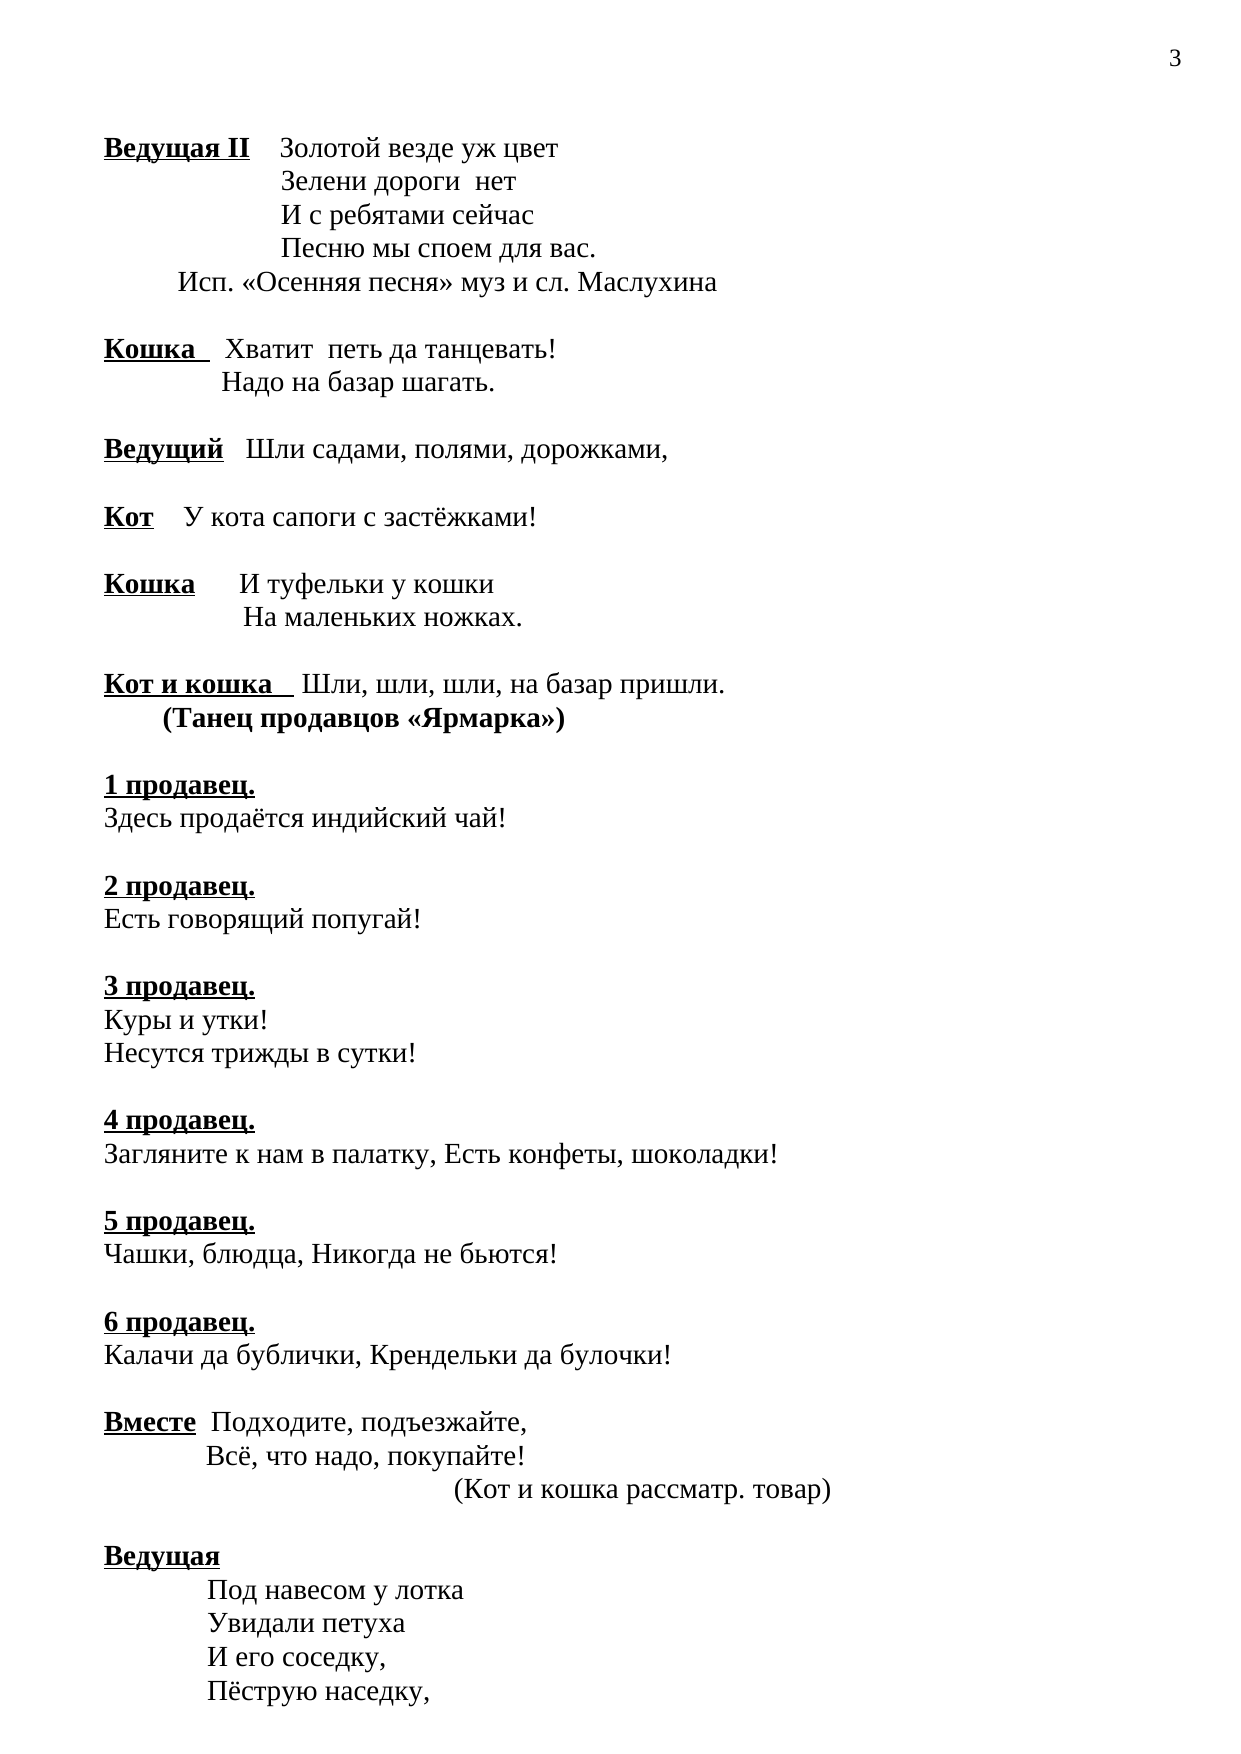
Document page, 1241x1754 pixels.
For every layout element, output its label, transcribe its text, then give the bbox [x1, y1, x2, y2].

text Кошка И туфельки у кошки [103, 566, 1181, 599]
text Чашки, блюдца, Никогда не бьются! [103, 1237, 1181, 1270]
text И с ребятами сейчас [236, 197, 1181, 230]
text Загляните к нам в палатку, Есть конфеты, шоколадки! [103, 1136, 1181, 1169]
text Ведущий Шли садами, полями, дорожками, [103, 432, 1181, 465]
text Пёструю наседку, [103, 1673, 1181, 1706]
text Песню мы споем для вас. [236, 230, 1181, 264]
text Ведущая [103, 1538, 1181, 1572]
text Куры и утки! [103, 1002, 1181, 1035]
text На маленьких ножках. [162, 599, 1181, 633]
text Есть говорящий попугай! [103, 901, 1181, 935]
text Калачи да бублички, Крендельки да булочки! [103, 1337, 1181, 1371]
text Зелени дороги нет [236, 163, 1181, 197]
text 4 продавец. [103, 1102, 1181, 1136]
text Надо на базар шагать. [103, 364, 1181, 398]
text 2 продавец. [103, 868, 1181, 901]
text Кошка Хватит петь да танцевать! [103, 331, 1181, 364]
text Увидали петуха [103, 1606, 1181, 1639]
text (Танец продавцов «Ярмарка») [103, 700, 1181, 733]
text 5 продавец. [103, 1203, 1181, 1237]
text И его соседку, [103, 1639, 1181, 1673]
text Кот и кошка Шли, шли, шли, на базар пришли. [103, 666, 1181, 700]
text 6 продавец. [103, 1304, 1181, 1337]
text (Кот и кошка рассматр. товар) [103, 1471, 1181, 1505]
text 3 продавец. [103, 968, 1181, 1002]
text Под навесом у лотка [103, 1572, 1181, 1606]
text Ведущая II Золотой везде уж цвет [103, 130, 1181, 163]
text Несутся трижды в сутки! [103, 1035, 1181, 1069]
text Здесь продаётся индийский чай! [103, 801, 1181, 834]
text Исп. «Осенняя песня» муз и сл. Маслухина [162, 264, 1181, 297]
text Вместе Подходите, подъезжайте, [103, 1404, 1181, 1438]
text Всё, что надо, покупайте! [103, 1438, 1181, 1471]
text Кот У кота сапоги с застёжками! [103, 499, 1181, 532]
text 1 продавец. [103, 767, 1181, 801]
